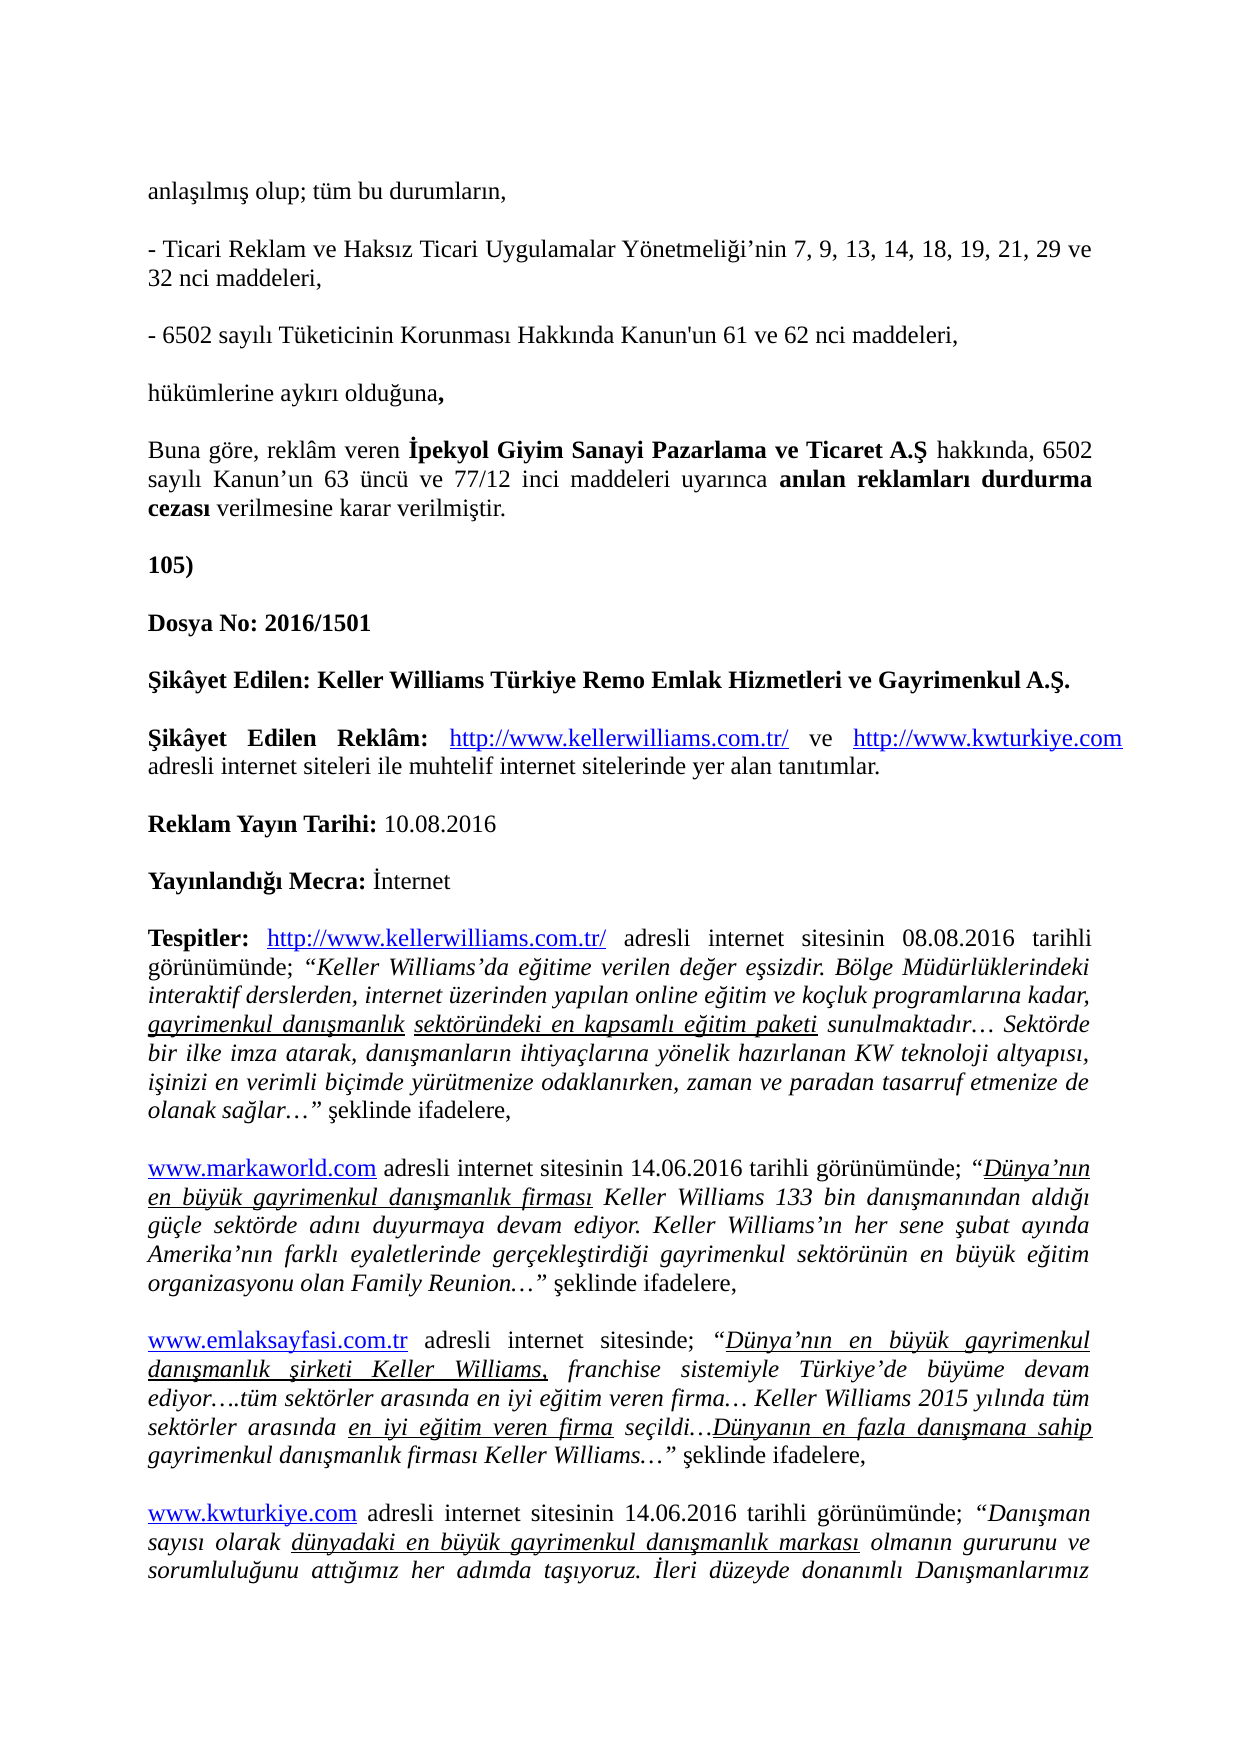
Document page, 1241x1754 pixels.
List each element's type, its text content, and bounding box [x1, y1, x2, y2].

text hükümlerine aykırı olduğuna, [148, 378, 1107, 406]
text Şikâyet Edilen Reklâm: http://www.kellerwilliams.com.tr/ ve http://www.kwturkiye.com adresli internet siteleri ile muhtelif internet sitelerinde yer alan tanıtımlar. [148, 723, 1122, 780]
text Yayınlandığı Mecra: İnternet [148, 866, 1078, 895]
text anlaşılmış olup; tüm bu durumların, [148, 176, 1093, 205]
text www.markaworld.com adresli internet sitesinin 14.06.2016 tarihli görünümünde; “Dünya’nın en büyük gayrimenkul danışmanlık firması Keller Williams 133 bin danışmanından aldığı güçle sektörde adını duyurmaya devam ediyor. Keller Williams’ın her sene şubat ayında Amerika’nın farklı eyaletlerinde gerçekleştirdiği gayrimenkul sektörünün en büyük eğitim organizasyonu olan Family Reunion…” şeklinde ifadelere, [148, 1153, 1093, 1297]
text Buna göre, reklâm veren İpekyol Giyim Sanayi Pazarlama ve Ticaret A.Ş hakkında, 6502 sayılı Kanun’un 63 üncü ve 77/12 inci maddeleri uyarınca anılan reklamları durdurma cezası verilmesine karar verilmiştir. [148, 435, 1093, 521]
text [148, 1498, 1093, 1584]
text www.emlaksayfasi.com.tr adresli internet sitesinde; “Dünya’nın en büyük gayrimenkul danışmanlık şirketi Keller Williams, franchise sistemiyle Türkiye’de büyüme devam ediyor….tüm sektörler arasında en iyi eğitim veren firma… Keller Williams 2015 yılında tüm sektörler arasında en iyi eğitim veren firma seçildi…Dünyanın en fazla danışmana sahip gayrimenkul danışmanlık firması Keller Williams…” şeklinde ifadelere, [148, 1326, 1093, 1469]
text Tespitler: http://www.kellerwilliams.com.tr/ adresli internet sitesinin 08.08.2016 tarihli görünümünde; “Keller Williams’da eğitime verilen değer eşsizdir. Bölge Müdürlüklerindeki interaktif derslerden, internet üzerinden yapılan online eğitim ve koçluk programlarına kadar, gayrimenkul danışmanlık sektöründeki en kapsamlı eğitim paketi sunulmaktadır… Sektörde bir ilke imza atarak, danışmanların ihtiyaçlarına yönelik hazırlanan KW teknoloji altyapısı, işinizi en verimli biçimde yürütmenize odaklanırken, zaman ve paradan tasarruf etmenize de olanak sağlar…” şeklinde ifadelere, [148, 923, 1093, 1124]
text - Ticari Reklam ve Haksız Ticari Uygulamalar Yönetmeliği’nin 7, 9, 13, 14, 18, 19, 21, 29 ve 32 nci maddeleri, [148, 234, 1093, 291]
text Reklam Yayın Tarihi: 10.08.2016 [148, 809, 1078, 838]
text Şikâyet Edilen: Keller Williams Türkiye Remo Emlak Hizmetleri ve Gayrimenkul A.Ş. [148, 665, 1093, 694]
text 105) [148, 550, 1093, 579]
text - 6502 sayılı Tüketicinin Korunması Hakkında Kanun'un 61 ve 62 nci maddeleri, [148, 320, 1093, 349]
text Dosya No: 2016/1501 [148, 608, 1107, 636]
